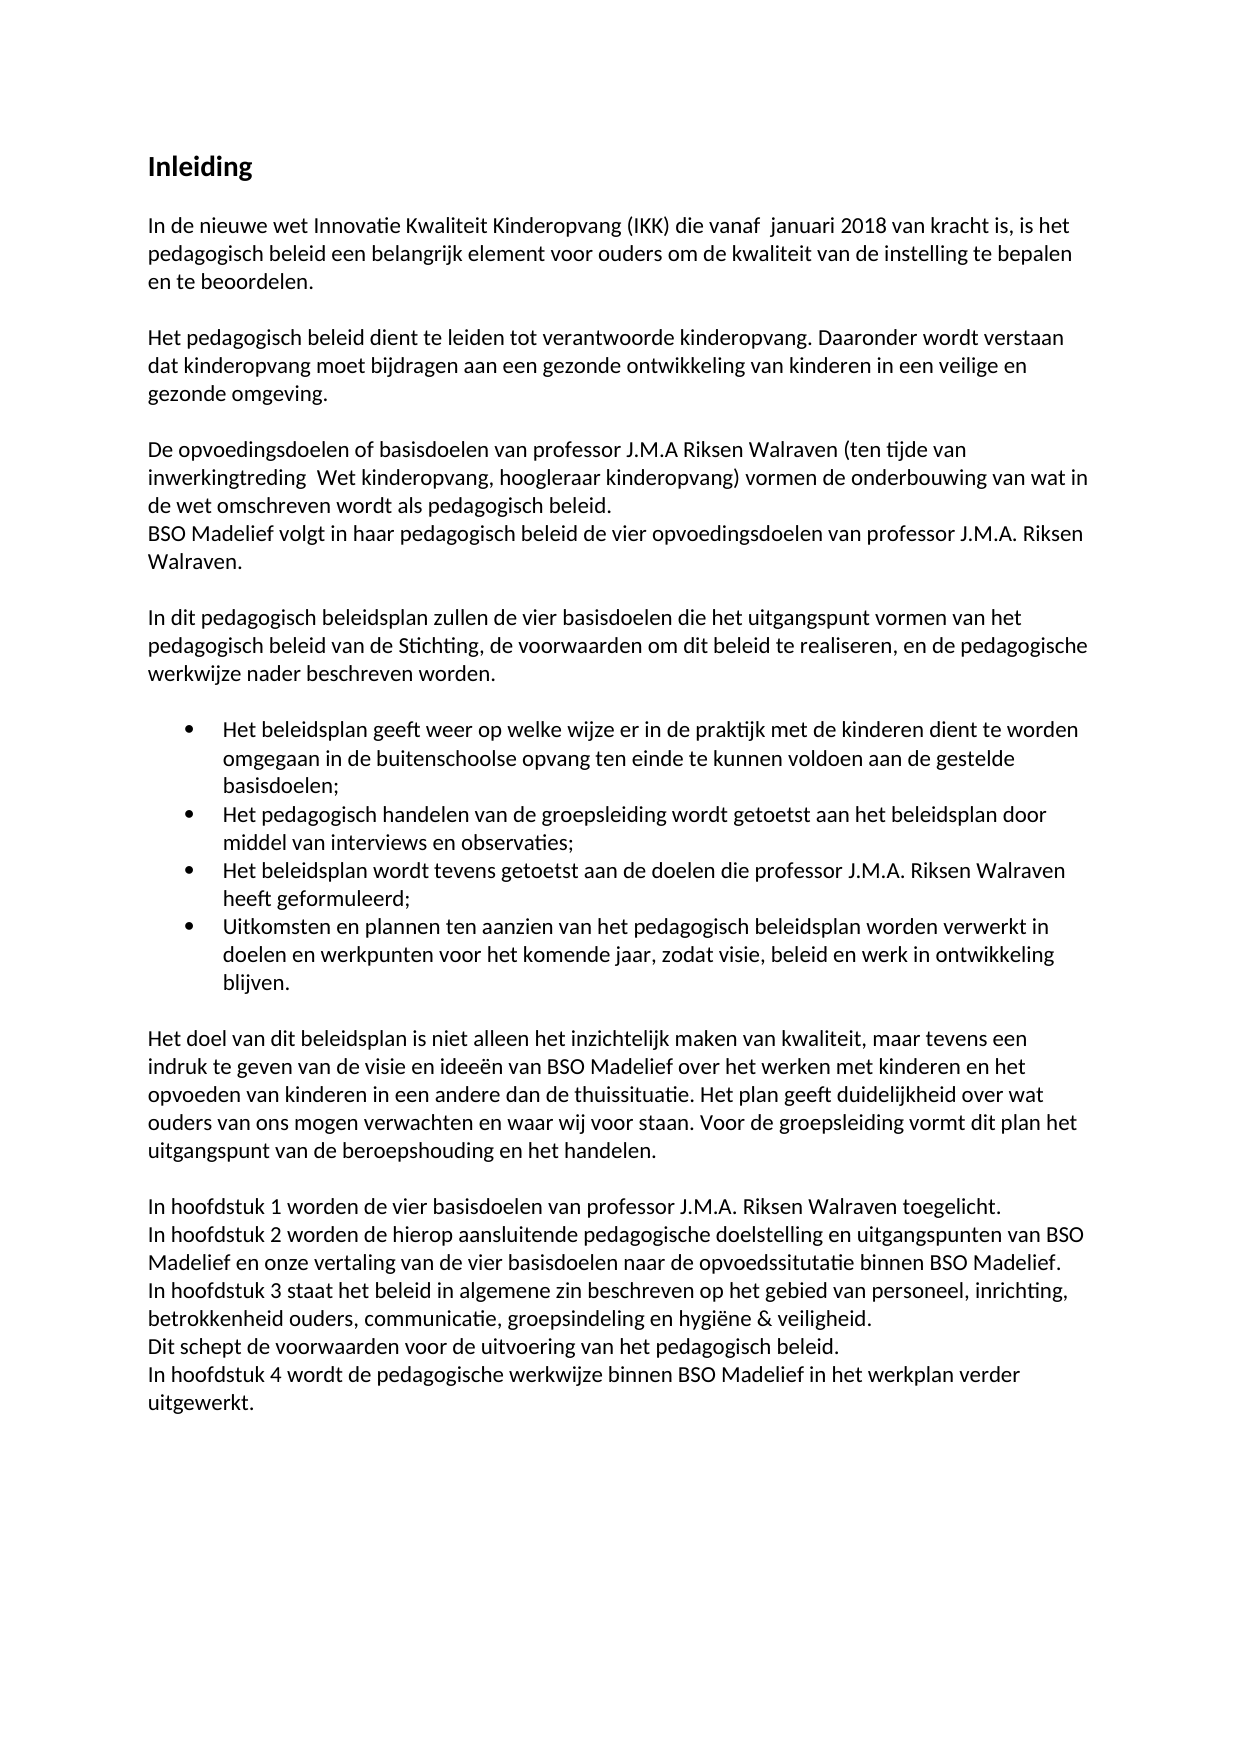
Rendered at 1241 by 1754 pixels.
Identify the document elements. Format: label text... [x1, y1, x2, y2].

text De opvoedingsdoelen of basisdoelen van professor J.M.A Riksen Walraven (ten tijde van inwerkingtreding Wet kinderopvang, hoogleraar kinderopvang) vormen de onderbouwing van wat in de wet omschreven wordt als pedagogisch beleid. [148, 435, 1093, 519]
list Uitkomsten en plannen ten aanzien van het pedagogisch beleidsplan worden verwerkt in doelen en werkpunten voor het komende jaar, zodat visie, beleid en werk in ontwikkeling blijven. [185, 912, 1093, 996]
list Het beleidsplan geeft weer op welke wijze er in de praktijk met de kinderen dient te worden omgegaan in de buitenschoolse opvang ten einde te kunnen voldoen aan de gestelde basisdoelen; [185, 716, 1093, 800]
list Het pedagogisch handelen van de groepsleiding wordt getoetst aan het beleidsplan door middel van interviews en observaties; [185, 800, 1093, 856]
text In hoofdstuk 4 wordt de pedagogische werkwijze binnen BSO Madelief in het werkplan verder uitgewerkt. [148, 1360, 1093, 1416]
text In hoofdstuk 1 worden de vier basisdoelen van professor J.M.A. Riksen Walraven toegelicht. [148, 1192, 1093, 1220]
text Het doel van dit beleidsplan is niet alleen het inzichtelijk maken van kwaliteit, maar tevens een indruk te geven van de visie en ideeën van BSO Madelief over het werken met kinderen en het opvoeden van kinderen in een andere dan de thuissituatie. Het plan geeft duidelijkheid over wat ouders van ons mogen verwachten en waar wij voor staan. Voor de groepsleiding vormt dit plan het uitgangspunt van de beroepshouding en het handelen. [148, 1024, 1093, 1164]
text Dit schept de voorwaarden voor de uitvoering van het pedagogisch beleid. [148, 1332, 1093, 1360]
list Het beleidsplan wordt tevens getoetst aan de doelen die professor J.M.A. Riksen Walraven heeft geformuleerd; [185, 856, 1093, 912]
text In hoofdstuk 3 staat het beleid in algemene zin beschreven op het gebied van personeel, inrichting, betrokkenheid ouders, communicatie, groepsindeling en hygiëne & veiligheid. [148, 1276, 1093, 1332]
text Inleiding [148, 148, 1093, 183]
text BSO Madelief volgt in haar pedagogisch beleid de vier opvoedingsdoelen van professor J.M.A. Riksen Walraven. [148, 519, 1093, 576]
text In dit pedagogisch beleidsplan zullen de vier basisdoelen die het uitgangspunt vormen van het pedagogisch beleid van de Stichting, de voorwaarden om dit beleid te realiseren, en de pedagogische werkwijze nader beschreven worden. [148, 603, 1093, 688]
text Het pedagogisch beleid dient te leiden tot verantwoorde kinderopvang. Daaronder wordt verstaan dat kinderopvang moet bijdragen aan een gezonde ontwikkeling van kinderen in een veilige en gezonde omgeving. [148, 323, 1093, 407]
text In de nieuwe wet Innovatie Kwaliteit Kinderopvang (IKK) die vanaf januari 2018 van kracht is, is het pedagogisch beleid een belangrijk element voor ouders om de kwaliteit van de instelling te bepalen en te beoordelen. [148, 211, 1093, 295]
text In hoofdstuk 2 worden de hierop aansluitende pedagogische doelstelling en uitgangspunten van BSO Madelief en onze vertaling van de vier basisdoelen naar de opvoedssitutatie binnen BSO Madelief. [148, 1220, 1093, 1276]
